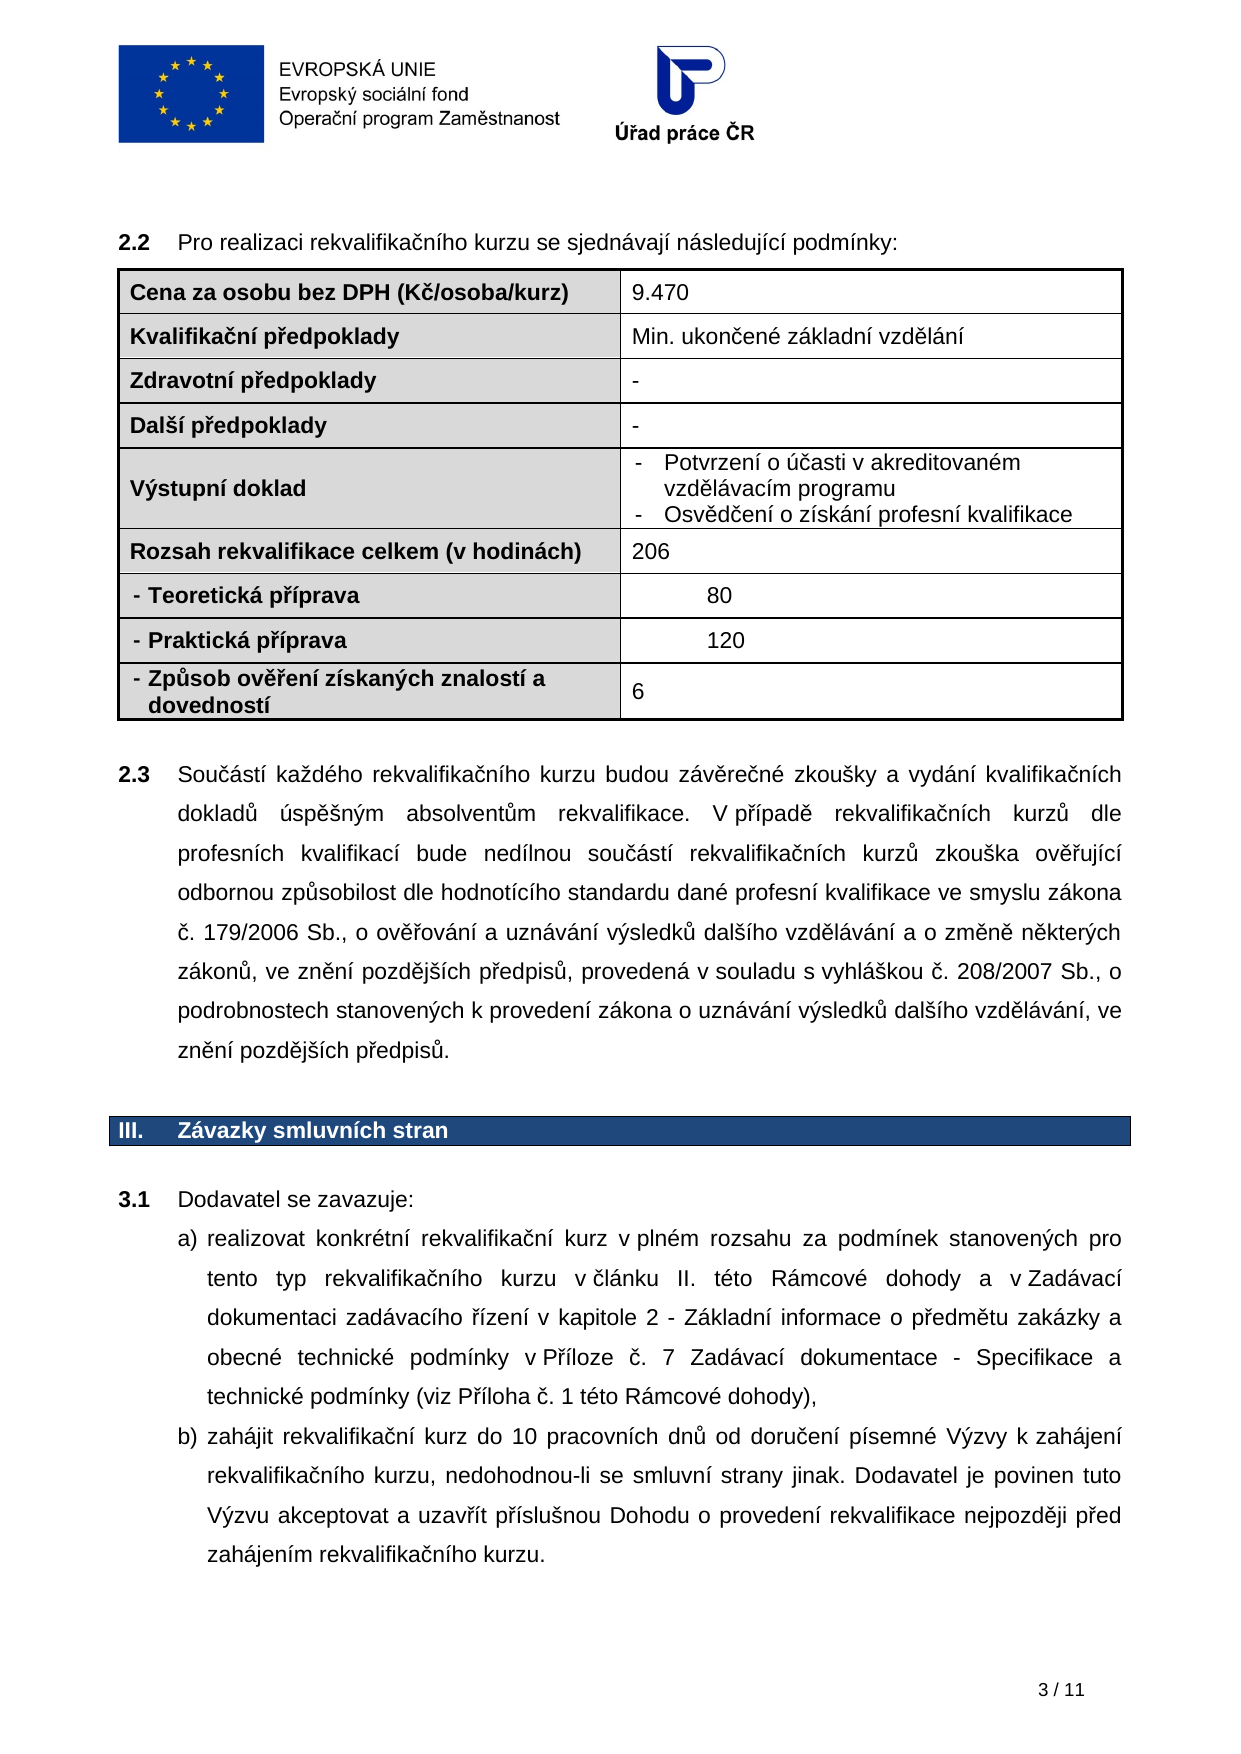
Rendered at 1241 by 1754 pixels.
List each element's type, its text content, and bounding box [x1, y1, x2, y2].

picture [118, 14, 786, 174]
table_header Cena za osobu bez DPH (Kč/osoba/kurz) [120, 271, 620, 313]
list Dodavatel se zavazuje: [118, 1186, 1122, 1212]
table_cell 120 [621, 619, 1121, 662]
table_cell Další předpoklady [120, 404, 620, 447]
table_cell - [621, 404, 1121, 447]
table_cell Min. ukončené základní vzdělání [621, 314, 1121, 357]
table_cell 206 [621, 529, 1121, 572]
table_cell Teoretická příprava [120, 574, 620, 617]
list realizovat konkrétní rekvalifikační kurz v plném rozsahu za podmínek stanovených pro tento typ rekvalifikačního kurzu v článku II. této Rámcové dohody a v Zadávací dokumentaci zadávacího řízení v kapitole 2 - Základní informace o předmětu zakázky a obecné technické podmínky v Příloze č. 7 Zadávací dokumentace - Specifikace a technické podmínky (viz Příloha č. 1 této Rámcové dohody), [177, 1225, 1122, 1410]
table_cell Praktická příprava [120, 619, 620, 662]
table_cell Potvrzení o účasti v akreditovaném vzdělávacím programu Osvědčení o získání profesní kvalifikace [621, 449, 1121, 528]
list Pro realizaci rekvalifikačního kurzu se sjednávají následující podmínky: [118, 228, 1122, 255]
table_cell Kvalifikační předpoklady [120, 314, 620, 357]
table_header 9.470 [621, 271, 1121, 313]
table_cell Výstupní doklad [120, 449, 620, 528]
table_cell Rozsah rekvalifikace celkem (v hodinách) [120, 529, 620, 572]
table_cell 80 [621, 574, 1121, 617]
list zahájit rekvalifikační kurz do 10 pracovních dnů od doručení písemné Výzvy k zahájení rekvalifikačního kurzu, nedohodnou-li se smluvní strany jinak. Dodavatel je povinen tuto Výzvu akceptovat a uzavřít příslušnou Dohodu o provedení rekvalifikace nejpozději před zahájením rekvalifikačního kurzu. [177, 1423, 1122, 1568]
table_cell Způsob ověření získaných znalostí a dovedností [120, 664, 620, 718]
table_cell - [621, 359, 1121, 402]
table_cell 6 [621, 664, 1121, 718]
table_cell Zdravotní předpoklady [120, 359, 620, 402]
list Součástí každého rekvalifikačního kurzu budou závěrečné zkoušky a vydání kvalifikačních dokladů úspěšným absolventům rekvalifikace. V případě rekvalifikačních kurzů dle profesních kvalifikací bude nedílnou součástí rekvalifikačních kurzů zkouška ověřující odbornou způsobilost dle hodnotícího standardu dané profesní kvalifikace ve smyslu zákona č. 179/2006 Sb., o ověřování a uznávání výsledků dalšího vzdělávání a o změně některých zákonů, ve znění pozdějších předpisů, provedená v souladu s vyhláškou č. 208/2007 Sb., o podrobnostech stanovených k provedení zákona o uznávání výsledků dalšího vzdělávání, ve znění pozdějších předpisů. [118, 761, 1122, 1063]
subtitle Závazky smluvních stran [110, 1117, 1130, 1145]
